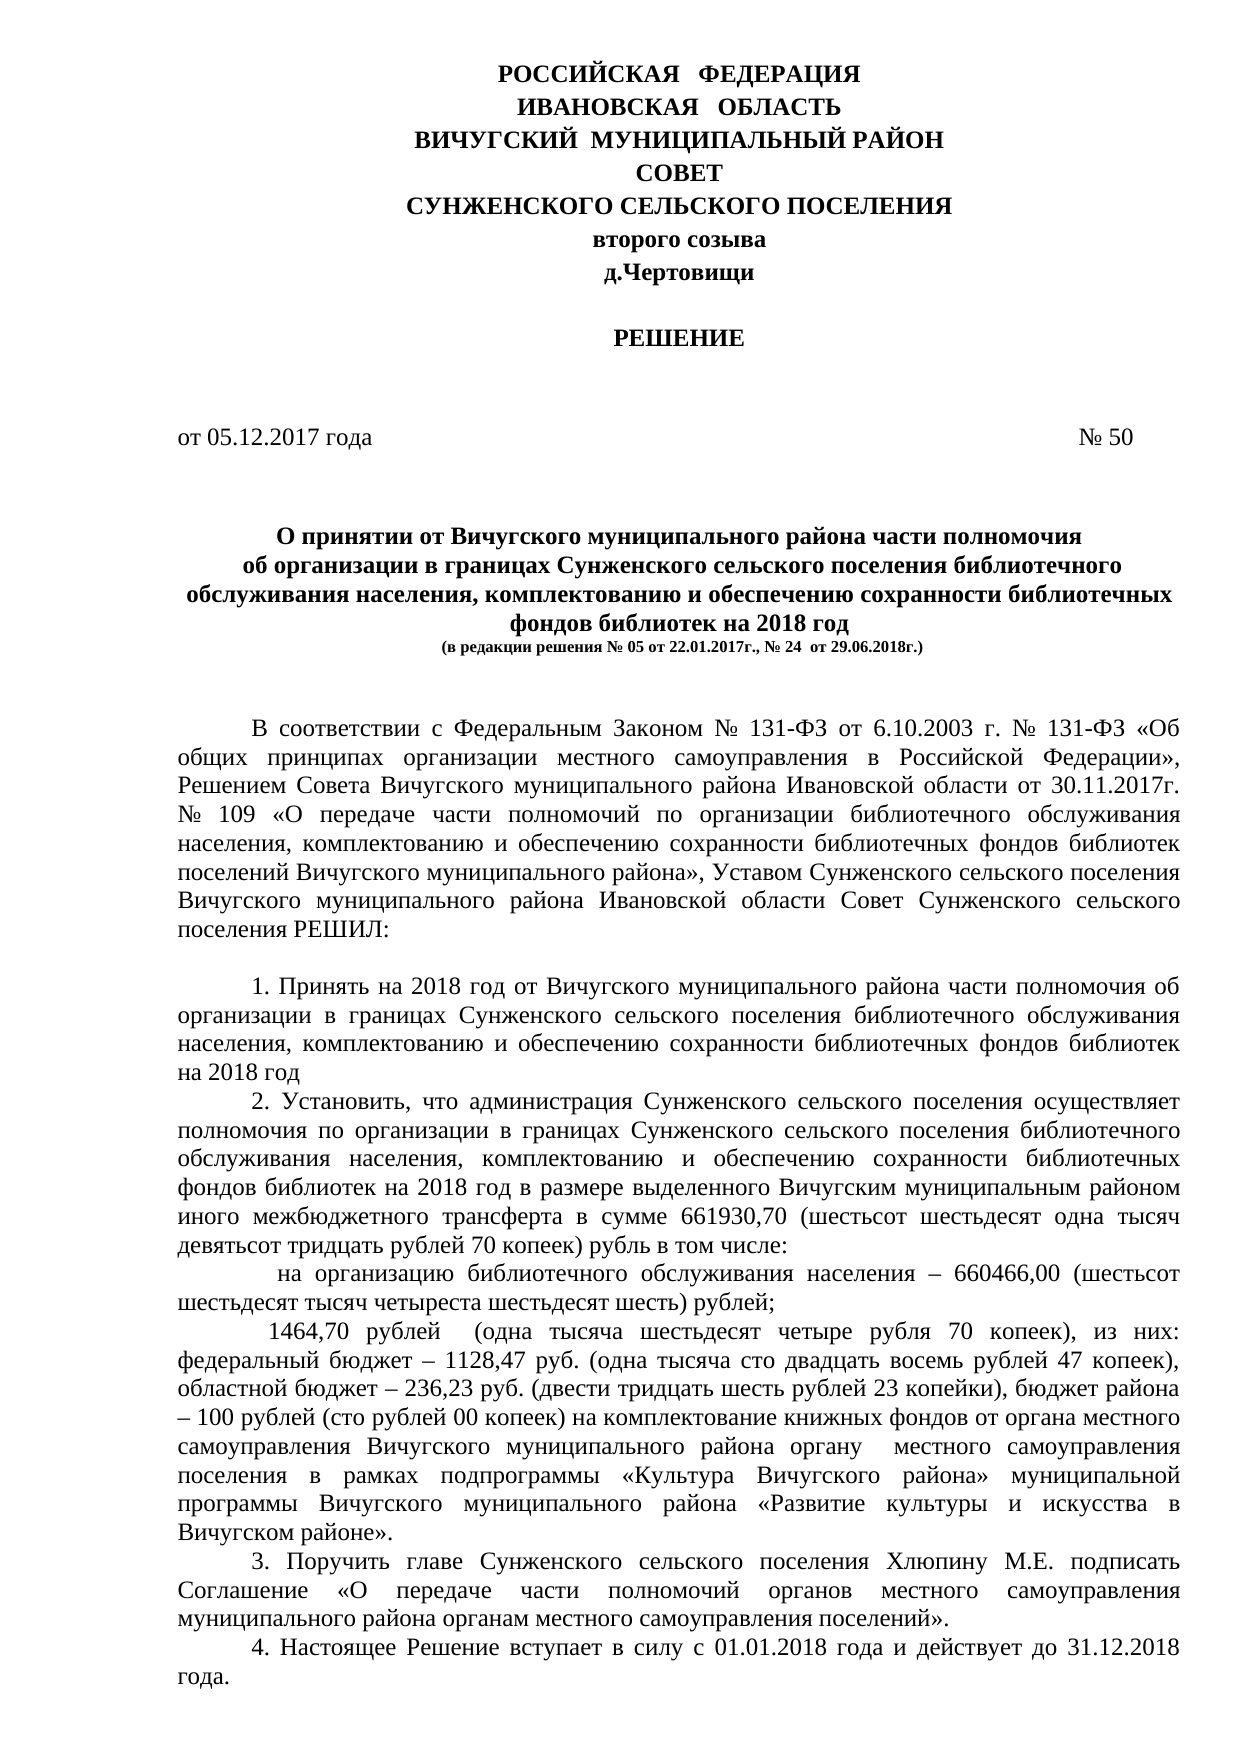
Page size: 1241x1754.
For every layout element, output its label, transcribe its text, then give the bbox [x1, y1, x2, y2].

text 3. Поручить главе Сунженского сельского поселения Хлюпину М.Е. подписать Соглашение «О передаче части полномочий органов местного самоуправления муниципального района органам местного самоуправления поселений». [177, 1546, 1181, 1632]
text второго созыва [177, 224, 1181, 253]
text СУНЖЕНСКОГО СЕЛЬСКОГО ПОСЕЛЕНИЯ [177, 191, 1181, 220]
text ВИЧУГСКИЙ МУНИЦИПАЛЬНЫЙ РАЙОН [177, 125, 1181, 154]
text об организации в границах Сунженского сельского поселения библиотечного обслуживания населения, комплектованию и обеспечению сохранности библиотечных фондов библиотек на 2018 год [177, 550, 1181, 636]
text 4. Настоящее Решение вступает в силу с 01.01.2018 года и действует до 31.12.2018 года. [177, 1632, 1181, 1690]
text О принятии от Вичугского муниципального района части полномочия [177, 521, 1181, 550]
text 1. Принять на 2018 год от Вичугского муниципального района части полномочия об организации в границах Сунженского сельского поселения библиотечного обслуживания населения, комплектованию и обеспечению сохранности библиотечных фондов библиотек на 2018 год [177, 971, 1181, 1086]
text (в редакции решения № 05 от 22.01.2017г., № 24 от 29.06.2018г.) [177, 636, 1181, 656]
text 2. Установить, что администрация Сунженского сельского поселения осуществляет полномочия по организации в границах Сунженского сельского поселения библиотечного обслуживания населения, комплектованию и обеспечению сохранности библиотечных фондов библиотек на 2018 год в размере выделенного Вичугским муниципальным районом иного межбюджетного трансферта в сумме 661930,70 (шестьсот шестьдесят одна тысяч девятьсот тридцать рублей 70 копеек) рубль в том числе: [177, 1086, 1181, 1258]
text на организацию библиотечного обслуживания населения – 660466,00 (шестьсот шестьдесят тысяч четыреста шестьдесят шесть) рублей; [177, 1258, 1181, 1316]
text РОССИЙСКАЯ ФЕДЕРАЦИЯ [177, 59, 1181, 88]
text СОВЕТ [177, 158, 1181, 187]
text В соответствии с Федеральным Законом № 131-ФЗ от 6.10.2003 г. № 131-ФЗ «Об общих принципах организации местного самоуправления в Российской Федерации», Решением Совета Вичугского муниципального района Ивановской области от 30.11.2017г. № 109 «О передаче части полномочий по организации библиотечного обслуживания населения, комплектованию и обеспечению сохранности библиотечных фондов библиотек поселений Вичугского муниципального района», Уставом Сунженского сельского поселения Вичугского муниципального района Ивановской области Совет Сунженского сельского поселения РЕШИЛ: [177, 713, 1181, 943]
text 1464,70 рублей (одна тысяча шестьдесят четыре рубля 70 копеек), из них: федеральный бюджет – 1128,47 руб. (одна тысяча сто двадцать восемь рублей 47 копеек), областной бюджет – 236,23 руб. (двести тридцать шесть рублей 23 копейки), бюджет района – 100 рублей (сто рублей 00 копеек) на комплектование книжных фондов от органа местного самоуправления Вичугского муниципального района органу местного самоуправления поселения в рамках подпрограммы «Культура Вичугского района» муниципальной программы Вичугского муниципального района «Развитие культуры и искусства в Вичугском районе». [177, 1316, 1181, 1546]
text РЕШЕНИЕ [177, 323, 1181, 352]
text д.Чертовищи [177, 257, 1181, 286]
text от 05.12.2017 года № 50 [177, 422, 1181, 451]
text ИВАНОВСКАЯ ОБЛАСТЬ [177, 92, 1181, 121]
